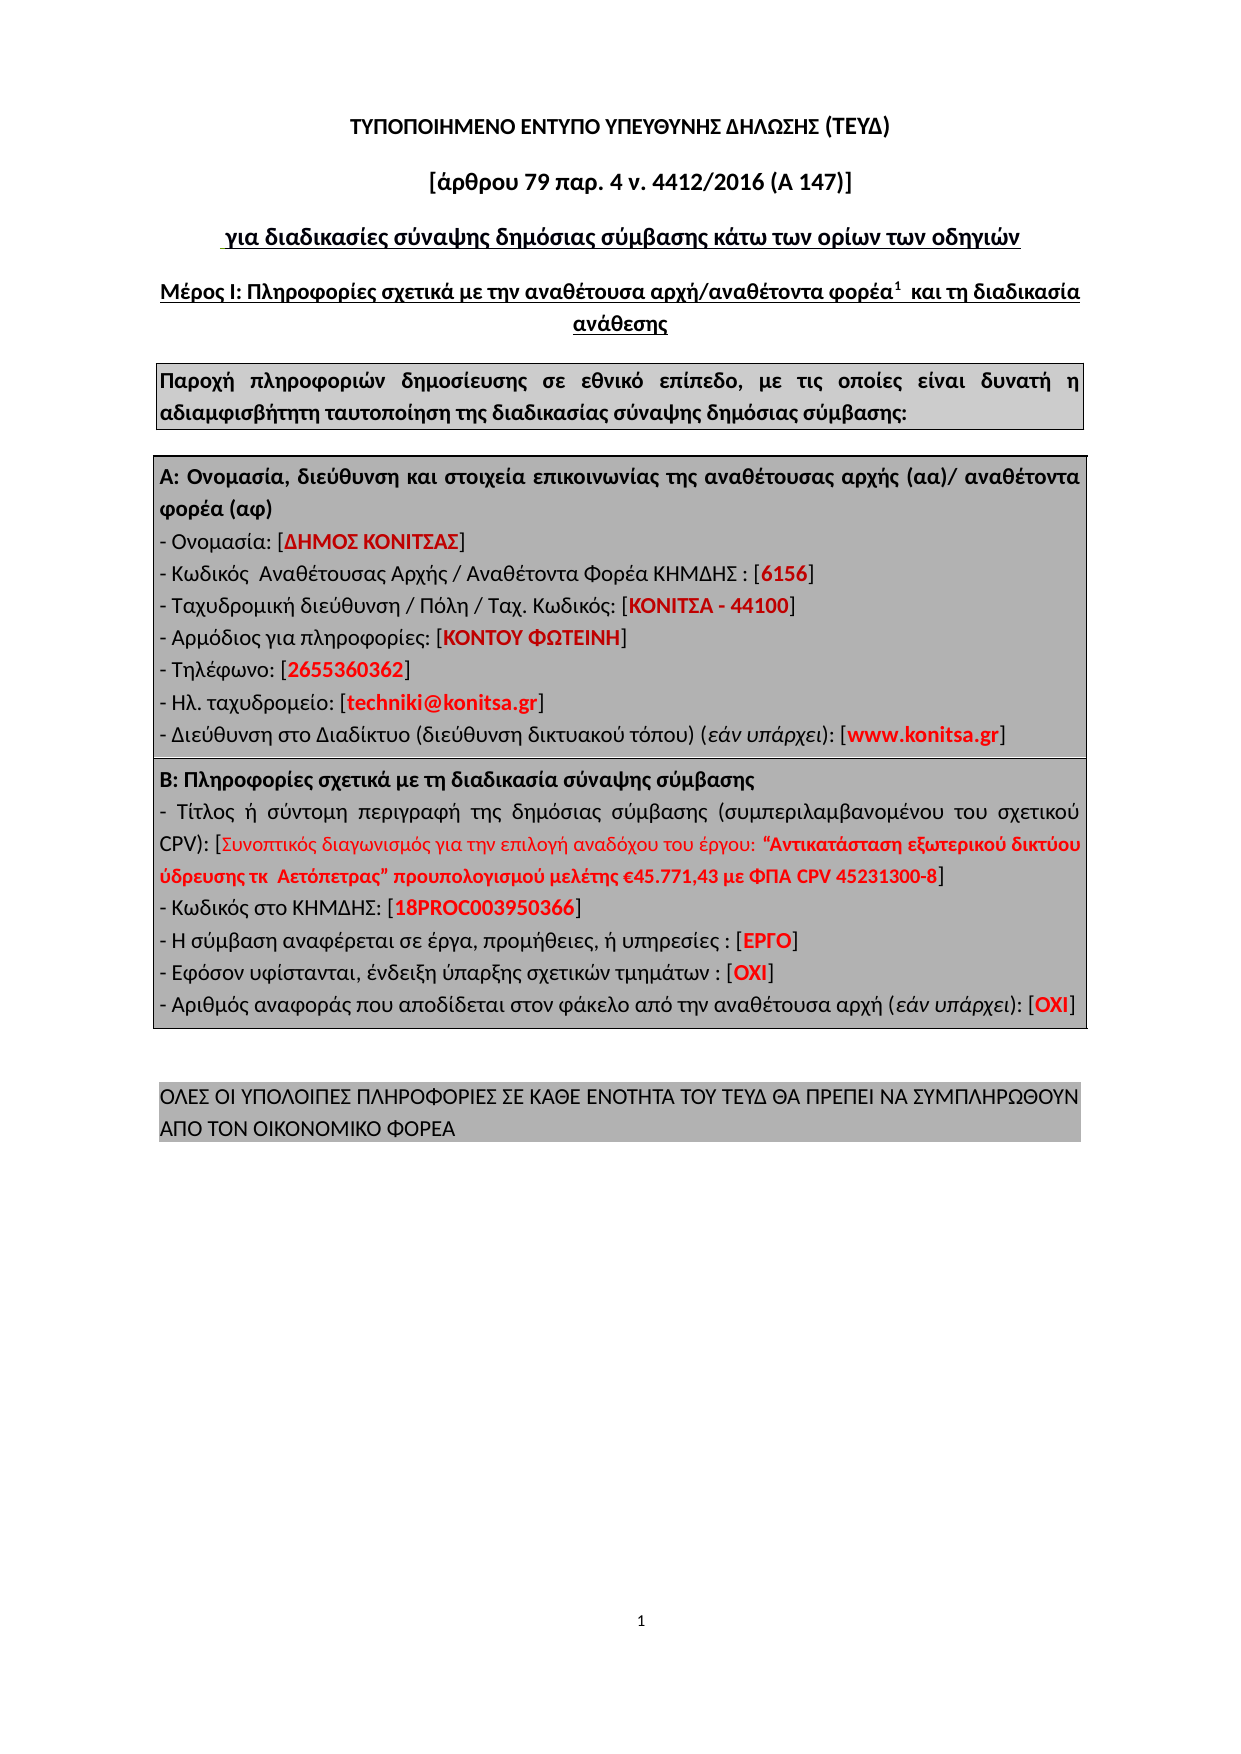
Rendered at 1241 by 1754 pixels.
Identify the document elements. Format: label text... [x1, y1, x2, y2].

text για διαδικασίες σύναψης δημόσιας σύμβασης κάτω των ορίων των οδηγιών [159, 222, 1081, 252]
text ΤΥΠΟΠΟΙΗΜΕΝΟ ΕΝΤΥΠΟ ΥΠΕΥΘΥΝΗΣ ΔΗΛΩΣΗΣ (TEΥΔ) [159, 110, 1081, 140]
text Μέρος Ι: Πληροφορίες σχετικά με την αναθέτουσα αρχή/αναθέτοντα φορέα και τη διαδικασία ανάθεσης [159, 277, 1081, 338]
text [άρθρου 79 παρ. 4 ν. 4412/2016 (Α 147)] [159, 166, 1081, 196]
table_cell Β: Πληροφορίες σχετικά με τη διαδικασία σύναψης σύμβασης - Τίτλος ή σύντομη περιγραφή της δημόσιας σύμβασης (συμπεριλαμβανομένου του σχετικού CPV): [Συνοπτικός διαγωνισμός για την επιλογή αναδόχου του έργου: “Αντικατάσταση εξωτερικού δικτύου ύδρευσης τκ Αετόπετρας” προυπολογισμού μελέτης €45.771,43 με ΦΠΑ CPV 45231300-8] - Κωδικός στο ΚΗΜΔΗΣ: [18PROC003950366] - Η σύμβαση αναφέρεται σε έργα, προμήθειες, ή υπηρεσίες : [ΕΡΓΟ] - Εφόσον υφίστανται, ένδειξη ύπαρξης σχετικών τμημάτων : [ΟΧΙ] - Αριθμός αναφοράς που αποδίδεται στον φάκελο από την αναθέτουσα αρχή (εάν υπάρχει): [ΟΧΙ] [154, 759, 1086, 1028]
text ΟΛΕΣ ΟΙ ΥΠΟΛΟΙΠΕΣ ΠΛΗΡΟΦΟΡΙΕΣ ΣΕ ΚΑΘΕ ΕΝΟΤΗΤΑ ΤΟΥ ΤΕΥΔ ΘΑ ΠΡΕΠΕΙ ΝΑ ΣΥΜΠΛΗΡΩΘΟΥΝ ΑΠΟ ΤΟΝ ΟΙΚΟΝΟΜΙΚΟ ΦΟΡΕΑ [159, 1082, 1081, 1142]
table_header Α: Ονομασία, διεύθυνση και στοιχεία επικοινωνίας της αναθέτουσας αρχής (αα)/ αναθέτοντα φορέα (αφ) - Ονομασία: [ΔΗΜΟΣ ΚΟΝΙΤΣΑΣ] - Κωδικός Αναθέτουσας Αρχής / Αναθέτοντα Φορέα ΚΗΜΔΗΣ : [6156] - Ταχυδρομική διεύθυνση / Πόλη / Ταχ. Κωδικός: [ΚΟΝΙΤΣΑ - 44100] - Αρμόδιος για πληροφορίες: [ΚΟΝΤΟΥ ΦΩΤΕΙΝΗ] - Τηλέφωνο: [2655360362] - Ηλ. ταχυδρομείο: [techniki@konitsa.gr] - Διεύθυνση στο Διαδίκτυο (διεύθυνση δικτυακού τόπου) (εάν υπάρχει): [www.konitsa.gr] [154, 457, 1086, 757]
text Παροχή πληροφοριών δημοσίευσης σε εθνικό επίπεδο, με τις οποίες είναι δυνατή η αδιαμφισβήτητη ταυτοποίηση της διαδικασίας σύναψης δημόσιας σύμβασης: [157, 364, 1083, 429]
